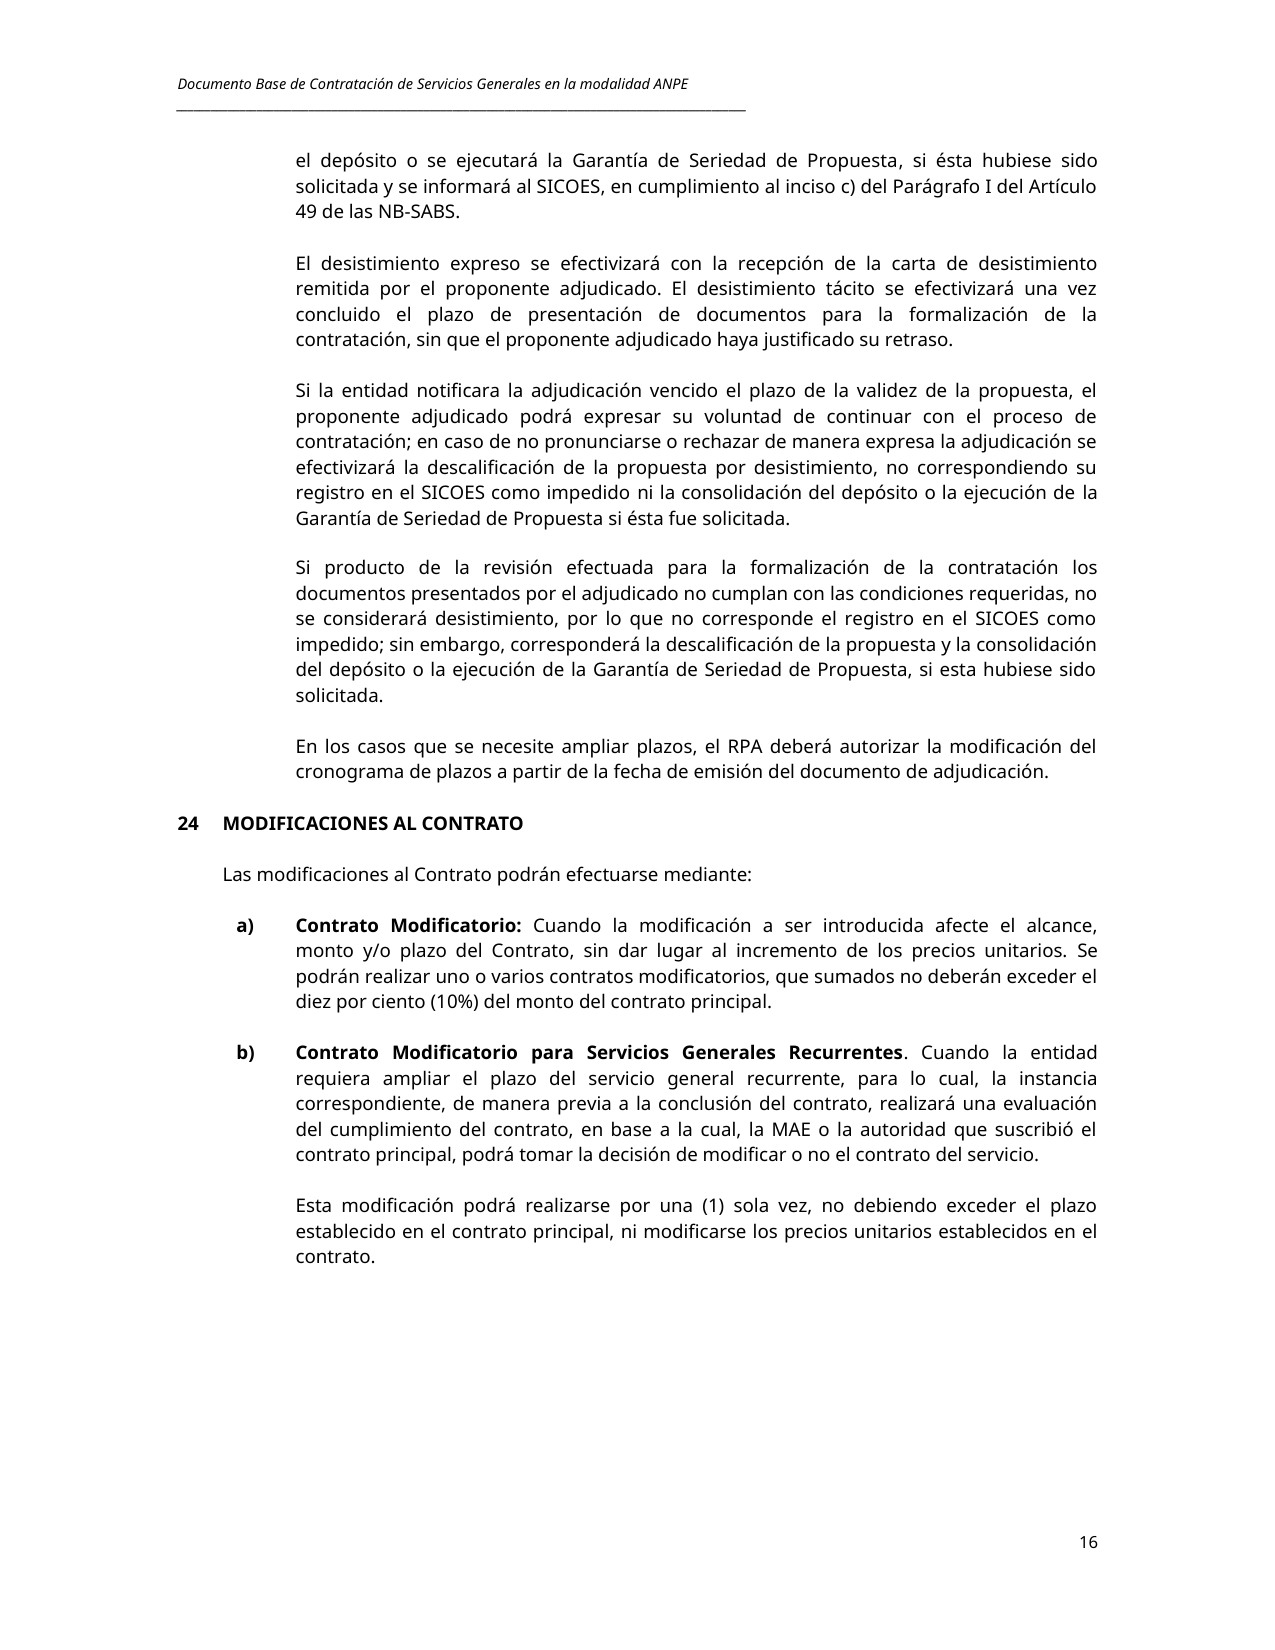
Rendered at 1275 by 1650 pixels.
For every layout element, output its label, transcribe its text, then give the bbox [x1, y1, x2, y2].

text Esta modificación podrá realizarse por una (1) sola vez, no debiendo exceder el plazo establecido en el contrato principal, ni modificarse los precios unitarios establecidos en el contrato. [295, 1193, 1098, 1269]
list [222, 148, 1098, 224]
list Si producto de la revisión efectuada para la formalización de la contratación los documentos presentados por el adjudicado no cumplan con las condiciones requeridas, no se considerará desistimiento, por lo que no corresponde el registro en el SICOES como impedido; sin embargo, corresponderá la descalificación de la propuesta y la consolidación del depósito o la ejecución de la Garantía de Seriedad de Propuesta, si esta hubiese sido solicitada. [295, 554, 1098, 708]
list El desistimiento expreso se efectivizará con la recepción de la carta de desistimiento remitida por el proponente adjudicado. El desistimiento tácito se efectivizará una vez concluido el plazo de presentación de documentos para la formalización de la contratación, sin que el proponente adjudicado haya justificado su retraso. [295, 250, 1098, 352]
list En los casos que se necesite ampliar plazos, el RPA deberá autorizar la modificación del cronograma de plazos a partir de la fecha de emisión del documento de adjudicación. [295, 733, 1098, 784]
text Las modificaciones al Contrato podrán efectuarse mediante: [177, 861, 1098, 886]
list Si la entidad notificara la adjudicación vencido el plazo de la validez de la propuesta, el proponente adjudicado podrá expresar su voluntad de continuar con el proceso de contratación; en caso de no pronunciarse o rechazar de manera expresa la adjudicación se efectivizará la descalificación de la propuesta por desistimiento, no correspondiendo su registro en el SICOES como impedido ni la consolidación del depósito o la ejecución de la Garantía de Seriedad de Propuesta si ésta fue solicitada. [295, 377, 1098, 531]
list Contrato Modificatorio para Servicios Generales Recurrentes. Cuando la entidad requiera ampliar el plazo del servicio general recurrente, para lo cual, la instancia correspondiente, de manera previa a la conclusión del contrato, realizará una evaluación del cumplimiento del contrato, en base a la cual, la MAE o la autoridad que suscribió el contrato principal, podrá tomar la decisión de modificar o no el contrato del servicio. [236, 1039, 1098, 1167]
list Contrato Modificatorio: Cuando la modificación a ser introducida afecte el alcance, monto y/o plazo del Contrato, sin dar lugar al incremento de los precios unitarios. Se podrán realizar uno o varios contratos modificatorios, que sumados no deberán exceder el diez por ciento (10%) del monto del contrato principal. [236, 912, 1098, 1014]
title MODIFICACIONES AL CONTRATO [177, 810, 1098, 835]
